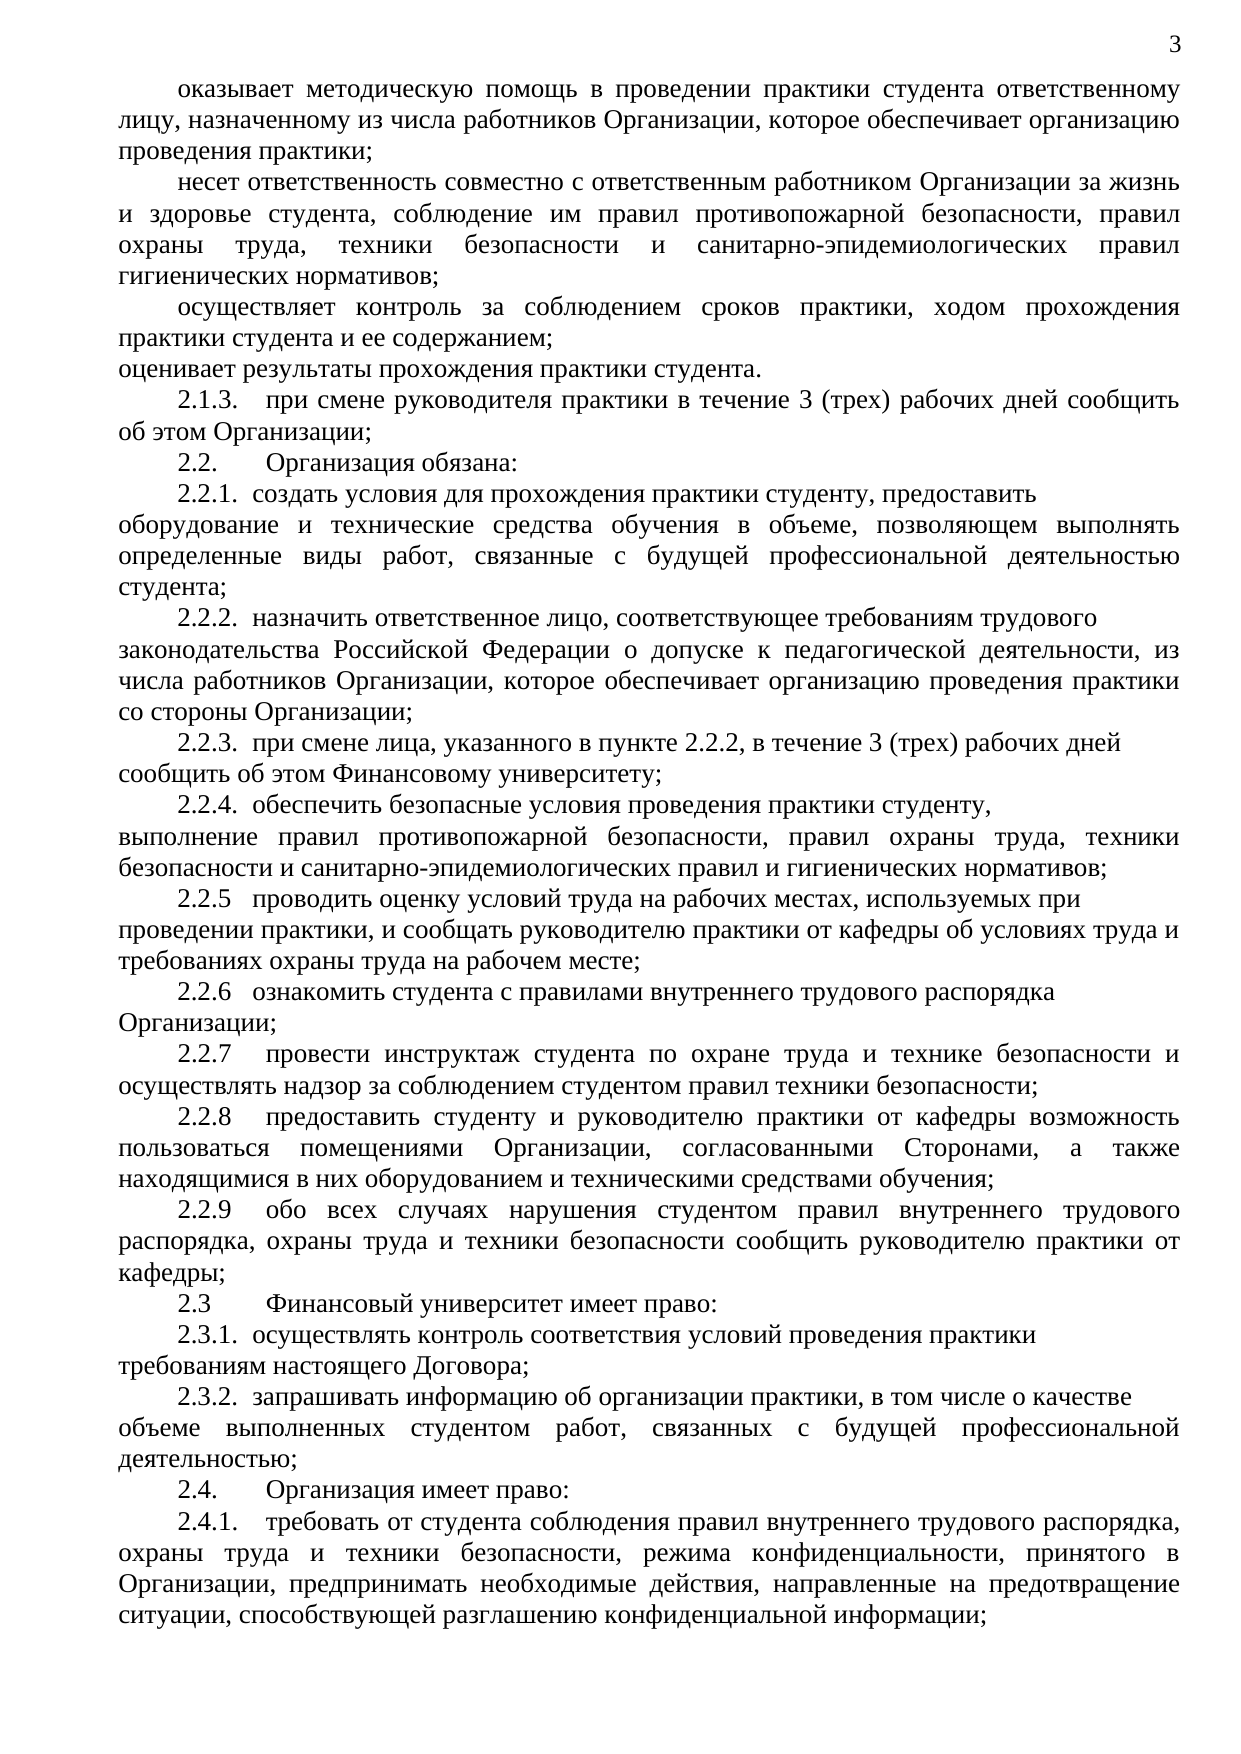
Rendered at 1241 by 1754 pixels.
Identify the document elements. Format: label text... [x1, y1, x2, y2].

text требованиям настоящего Договора; [118, 1349, 1181, 1380]
list проводить оценку условий труда на рабочих местах, используемых при [177, 882, 1181, 913]
list Финансовый университет имеет право: [118, 1287, 1181, 1318]
list осуществлять контроль соответствия условий проведения практики [177, 1318, 1181, 1349]
list несет ответственность совместно с ответственным работником Организации за жизнь и здоровье студента, соблюдение им правил противопожарной безопасности, правил охраны труда, техники безопасности и санитарно-эпидемиологических правил гигиенических нормативов; [118, 166, 1181, 290]
list запрашивать информацию об организации практики, в том числе о качестве [177, 1380, 1181, 1411]
text законодательства Российской Федерации о допуске к педагогической деятельности, из числа работников Организации, которое обеспечивает организацию проведения практики со стороны Организации; [118, 633, 1181, 726]
list назначить ответственное лицо, соответствующее требованиям трудового [177, 602, 1181, 633]
list Организация обязана: [118, 446, 1181, 477]
list Организация имеет право: [118, 1474, 1181, 1505]
list обо всех случаях нарушения студентом правил внутреннего трудового распорядка, охраны труда и техники безопасности сообщить руководителю практики от кафедры; [118, 1193, 1181, 1287]
text Организации; [118, 1006, 1181, 1038]
text сообщить об этом Финансовому университету; [118, 757, 1181, 788]
list при смене руководителя практики в течение 3 (трех) рабочих дней сообщить об этом Организации; [118, 383, 1181, 446]
list создать условия для прохождения практики студенту, предоставить [177, 477, 1181, 508]
list оценивает результаты прохождения практики студента. [118, 352, 1181, 383]
list оказывает методическую помощь в проведении практики студента ответственному лицу, назначенному из числа работников Организации, которое обеспечивает организацию проведения практики; [118, 72, 1181, 166]
list осуществляет контроль за соблюдением сроков практики, ходом прохождения практики студента и ее содержанием; [118, 290, 1181, 352]
list ознакомить студента с правилами внутреннего трудового распорядка [177, 975, 1181, 1006]
text объеме выполненных студентом работ, связанных с будущей профессиональной деятельностью; [118, 1411, 1181, 1474]
text выполнение правил противопожарной безопасности, правил охраны труда, техники безопасности и санитарно-эпидемиологических правил и гигиенических нормативов; [118, 819, 1181, 882]
list требовать от студента соблюдения правил внутреннего трудового распорядка, охраны труда и техники безопасности, режима конфиденциальности, принятого в Организации, предпринимать необходимые действия, направленные на предотвращение ситуации, способствующей разглашению конфиденциальной информации; [118, 1505, 1181, 1629]
text оборудование и технические средства обучения в объеме, позволяющем выполнять определенные виды работ, связанные с будущей профессиональной деятельностью студента; [118, 508, 1181, 602]
list обеспечить безопасные условия проведения практики студенту, [177, 788, 1181, 819]
list предоставить студенту и руководителю практики от кафедры возможность пользоваться помещениями Организации, согласованными Сторонами, а также находящимися в них оборудованием и техническими средствами обучения; [118, 1100, 1181, 1193]
text проведении практики, и сообщать руководителю практики от кафедры об условиях труда и требованиях охраны труда на рабочем месте; [118, 913, 1181, 975]
list провести инструктаж студента по охране труда и технике безопасности и осуществлять надзор за соблюдением студентом правил техники безопасности; [118, 1038, 1181, 1100]
list при смене лица, указанного в пункте 2.2.2, в течение 3 (трех) рабочих дней [177, 726, 1181, 757]
